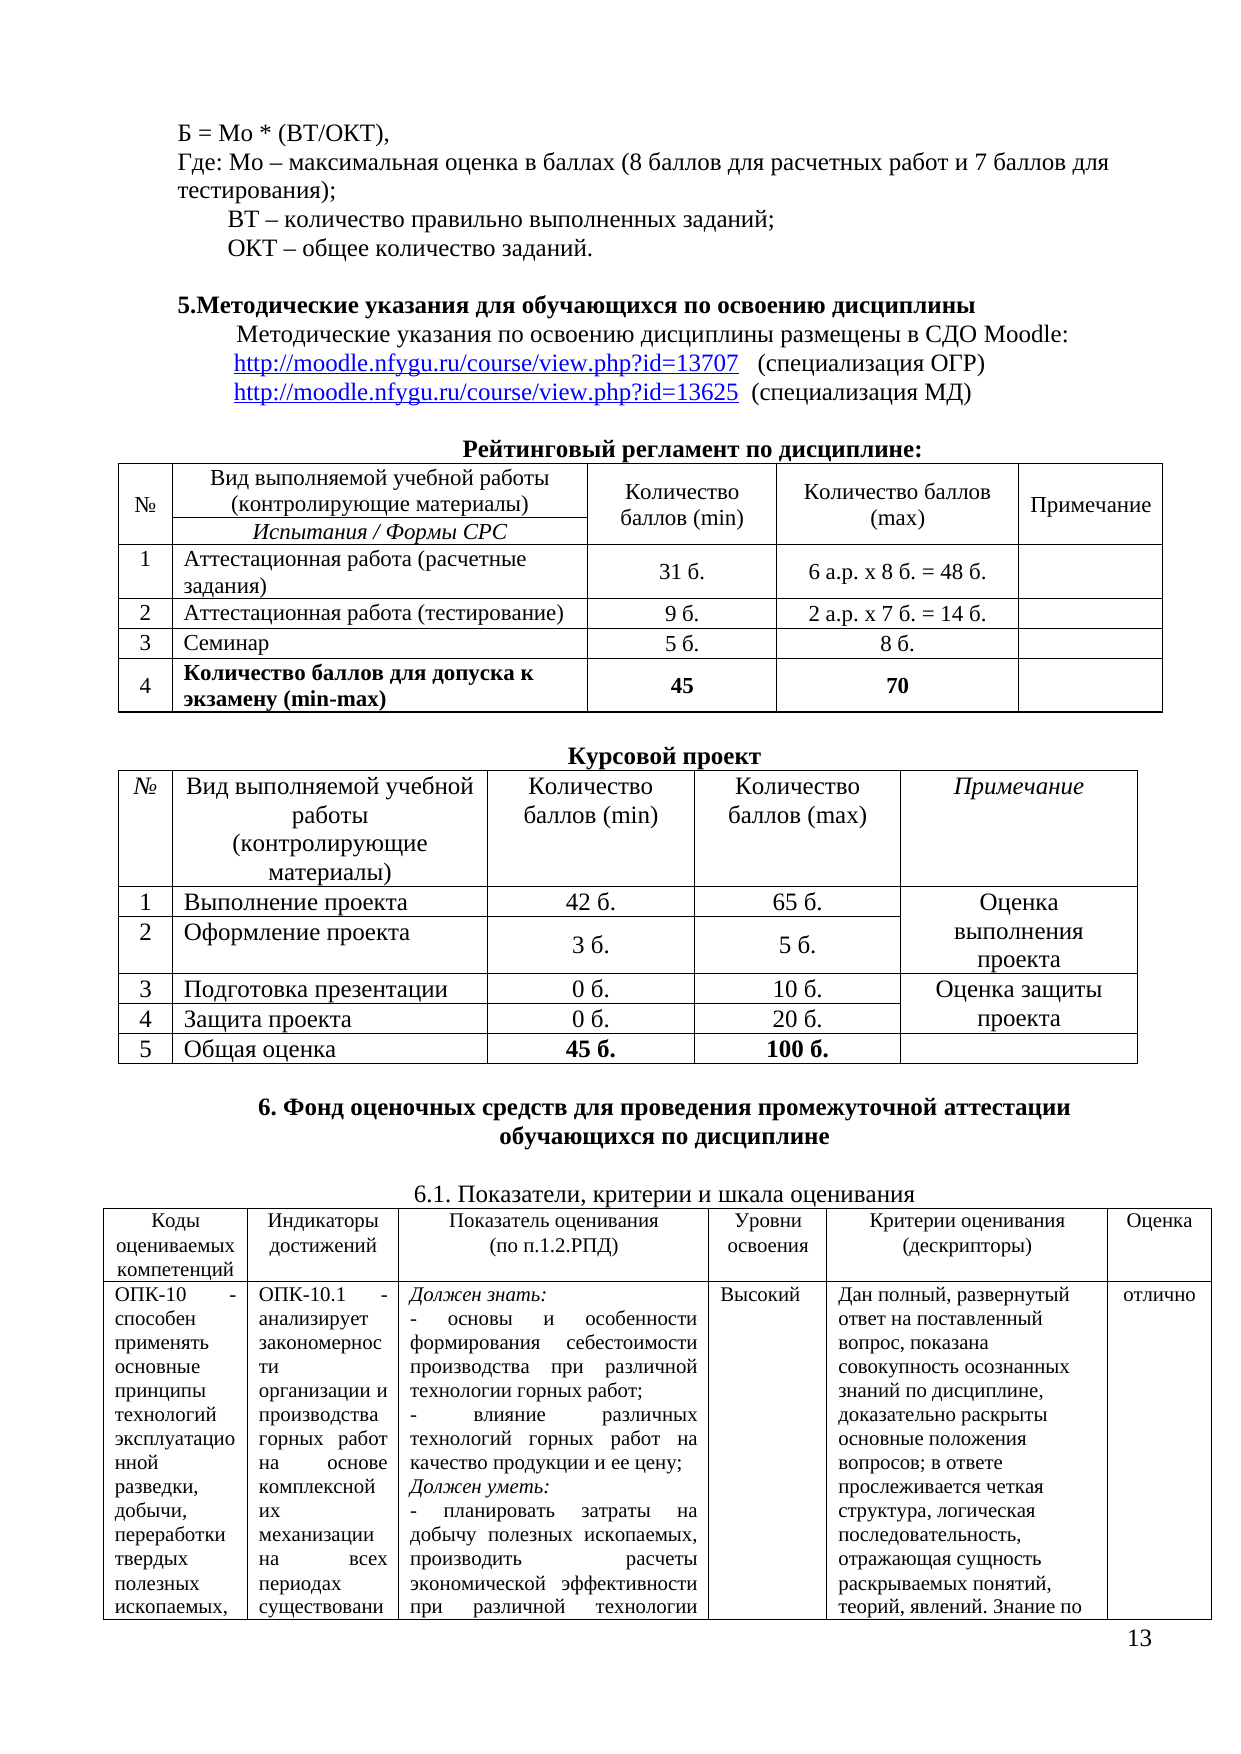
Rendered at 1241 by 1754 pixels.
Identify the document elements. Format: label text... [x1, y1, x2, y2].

text Методические указания по освоению дисциплины размещены в СДО Moodle: [177, 319, 1152, 348]
table_cell 4 [119, 1004, 172, 1033]
table_cell 42 б. [488, 887, 694, 916]
table_header Коды оцениваемых компетенций [104, 1209, 247, 1281]
table_header Вид выполняемой учебной работы (контролирующие материалы) [173, 464, 587, 517]
table_cell Количество баллов для допуска к экзамену (min-max) [173, 659, 587, 711]
table_cell 9 б. [588, 599, 776, 628]
table_cell [1019, 545, 1162, 598]
table_cell 45 [588, 659, 776, 711]
table_cell [1019, 629, 1162, 658]
table_header Количество баллов (max) [695, 771, 900, 886]
table_header Количество баллов (min) [588, 464, 776, 544]
table_cell 1 [119, 887, 172, 916]
text Б = Мо * (ВТ/ОКТ), [177, 118, 1152, 147]
table_cell 2 [119, 599, 172, 628]
table_cell Общая оценка [173, 1034, 487, 1063]
table_cell Выполнение проекта [173, 887, 487, 916]
text ОКТ – общее количество заданий. [177, 233, 1152, 262]
table_header Оценка [1108, 1209, 1211, 1281]
table_cell 2 а.р. х 7 б. = 14 б. [777, 599, 1018, 628]
table_cell [1019, 599, 1162, 628]
table_cell отлично [1108, 1282, 1211, 1618]
text Рейтинговый регламент по дисциплине: [177, 434, 1152, 463]
table_cell Подготовка презентации [173, 974, 487, 1003]
text ВТ – количество правильно выполненных заданий; [177, 204, 1152, 233]
table_cell 20 б. [695, 1004, 900, 1033]
table_cell 0 б. [488, 1004, 694, 1033]
table_cell 1 [119, 545, 172, 598]
table_header Примечание [901, 771, 1137, 886]
table_header Количество баллов (min) [488, 771, 694, 886]
table_cell 8 б. [777, 629, 1018, 658]
table_cell 65 б. [695, 887, 900, 916]
table_cell Защита проекта [173, 1004, 487, 1033]
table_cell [827, 1282, 1107, 1618]
text Где: Мо – максимальная оценка в баллах (8 баллов для расчетных работ и 7 баллов для тестирования); [177, 147, 1152, 204]
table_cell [104, 1282, 247, 1618]
table_cell 3 б. [488, 917, 694, 973]
table_header Индикаторы достижений [248, 1209, 398, 1281]
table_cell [248, 1282, 398, 1618]
table_cell Семинар [173, 629, 587, 658]
table_cell 2 [119, 917, 172, 973]
table_cell [1019, 659, 1162, 711]
table_cell 4 [119, 659, 172, 711]
table_cell [901, 1034, 1137, 1063]
table_cell Высокий [709, 1282, 826, 1618]
table_cell 0 б. [488, 974, 694, 1003]
table_cell 31 б. [588, 545, 776, 598]
table_cell Аттестационная работа (тестирование) [173, 599, 587, 628]
table_cell 45 б. [488, 1034, 694, 1063]
text http://moodle.nfygu.ru/course/view.php?id=13625 (специализация МД) [177, 377, 1152, 406]
table_cell 5 [119, 1034, 172, 1063]
table_cell 3 [119, 974, 172, 1003]
table_cell 5 б. [695, 917, 900, 973]
table_cell Оформление проекта [173, 917, 487, 973]
table_cell Оценка выполнения проекта [901, 887, 1137, 973]
text 6. Фонд оценочных средств для проведения промежуточной аттестации обучающихся по дисциплине [177, 1092, 1152, 1150]
table_header Показатель оценивания (по п.1.2.РПД) [399, 1209, 708, 1281]
table_cell Аттестационная работа (расчетные задания) [173, 545, 587, 598]
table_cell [399, 1282, 708, 1618]
table_cell 70 [777, 659, 1018, 711]
table_cell 100 б. [695, 1034, 900, 1063]
table_header Вид выполняемой учебной работы (контролирующие материалы) [173, 771, 487, 886]
table_header № [119, 771, 172, 886]
table_header Критерии оценивания (дескрипторы) [827, 1209, 1107, 1281]
table_header Количество баллов (max) [777, 464, 1018, 544]
text 5.Методические указания для обучающихся по освоению дисциплины [177, 291, 1152, 319]
text Курсовой проект [177, 741, 1152, 770]
text http://moodle.nfygu.ru/course/view.php?id=13707 (специализация ОГР) [177, 348, 1152, 377]
table_cell Оценка защиты проекта [901, 974, 1137, 1033]
table_cell 10 б. [695, 974, 900, 1003]
table_header Примечание [1019, 464, 1162, 544]
table_cell 5 б. [588, 629, 776, 658]
list 6.1. Показатели, критерии и шкала оценивания [177, 1179, 1152, 1207]
table_cell 6 а.р. х 8 б. = 48 б. [777, 545, 1018, 598]
table_cell Испытания / Формы СРС [173, 518, 587, 544]
table_cell 3 [119, 629, 172, 658]
table_header № [119, 464, 172, 544]
table_header Уровни освоения [709, 1209, 826, 1281]
